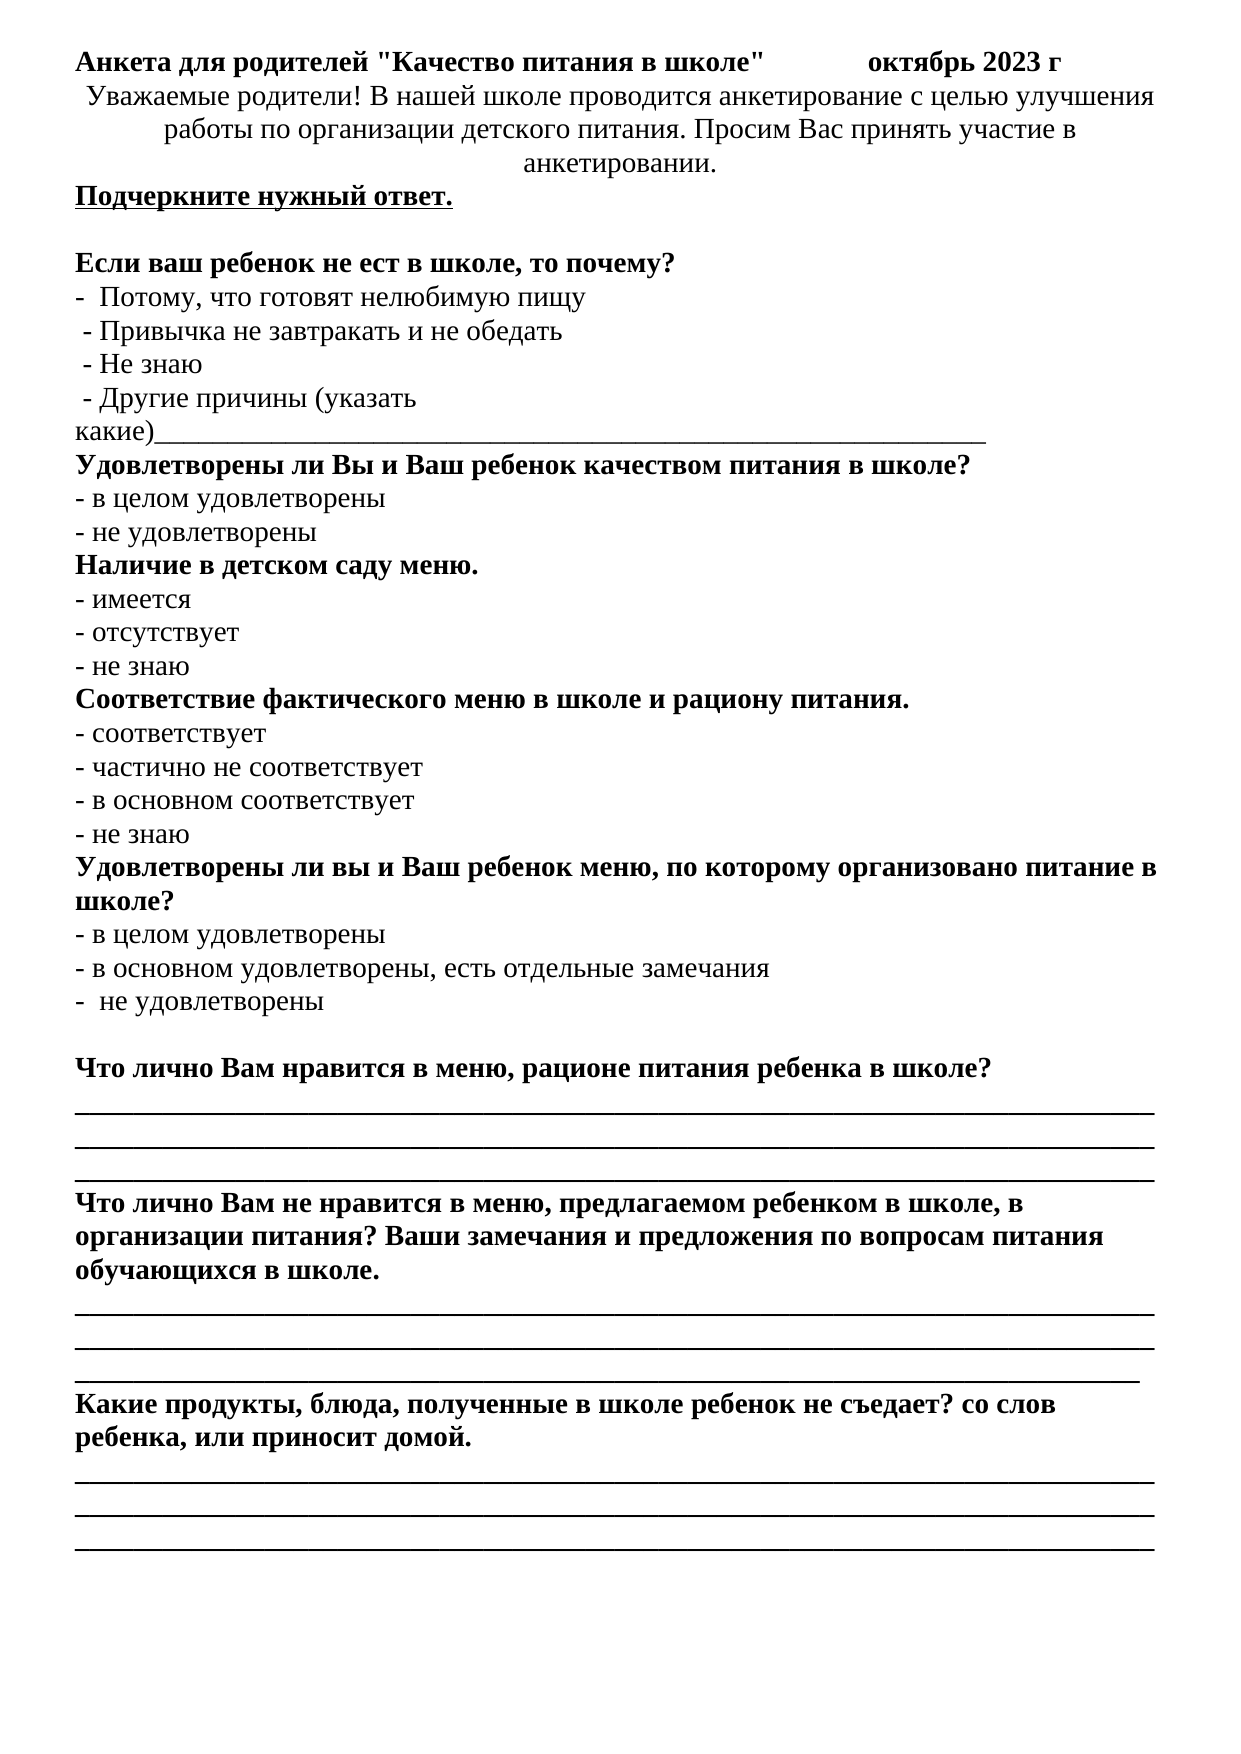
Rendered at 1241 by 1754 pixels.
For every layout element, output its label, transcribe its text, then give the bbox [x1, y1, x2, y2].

text - имеется [75, 581, 1165, 614]
text ______________________________________________________________________________________________________________________________________________________________________________________________________________________________ [75, 1453, 1165, 1554]
text - не знаю [75, 816, 1165, 849]
text Удовлетворены ли Вы и Ваш ребенок качеством питания в школе? [75, 447, 1165, 480]
text - Привычка не завтракать и не обедать [75, 313, 1165, 346]
text Анкета для родителей "Качество питания в школе" октябрь 2023 г [75, 44, 1165, 78]
text - в целом удовлетворены [75, 916, 1165, 950]
text Если ваш ребенок не ест в школе, то почему? [75, 246, 1165, 279]
text - не удовлетворены [75, 983, 1165, 1017]
text Уважаемые родители! В нашей школе проводится анкетирование с целью улучшения работы по организации детского питания. Просим Вас принять участие в анкетировании. [75, 78, 1165, 178]
text Наличие в детском саду меню. [75, 547, 1165, 581]
text - в основном соответствует [75, 782, 1165, 816]
text Что лично Вам не нравится в меню, предлагаемом ребенком в школе, в организации питания? Ваши замечания и предложения по вопросам питания обучающихся в школе. [75, 1185, 1165, 1285]
text - частично не соответствует [75, 749, 1165, 782]
text - в основном удовлетворены, есть отдельные замечания [75, 950, 1165, 983]
text - соответствует [75, 715, 1165, 749]
text - Потому, что готовят нелюбимую пищу [75, 279, 1165, 313]
text _____________________________________________________________________________________________________________________________________________________________________________________________________________________________ [75, 1285, 1165, 1386]
text - не знаю [75, 648, 1165, 682]
text Подчеркните нужный ответ. [75, 178, 1165, 212]
text Что лично Вам нравится в меню, рационе питания ребенка в школе? [75, 1051, 1165, 1084]
text - в целом удовлетворены [75, 480, 1165, 514]
text Удовлетворены ли вы и Ваш ребенок меню, по которому организовано питание в школе? [75, 849, 1165, 916]
text Какие продукты, блюда, полученные в школе ребенок не съедает? со слов ребенка, или приносит домой. [75, 1386, 1165, 1453]
text - Другие причины (указать какие)_________________________________________________________ [75, 380, 1165, 447]
text ______________________________________________________________________________________________________________________________________________________________________________________________________________________________ [75, 1084, 1165, 1185]
text Соответствие фактического меню в школе и рациону питания. [75, 682, 1165, 715]
text - отсутствует [75, 614, 1165, 648]
text - Не знаю [75, 346, 1165, 380]
text - не удовлетворены [75, 514, 1165, 547]
